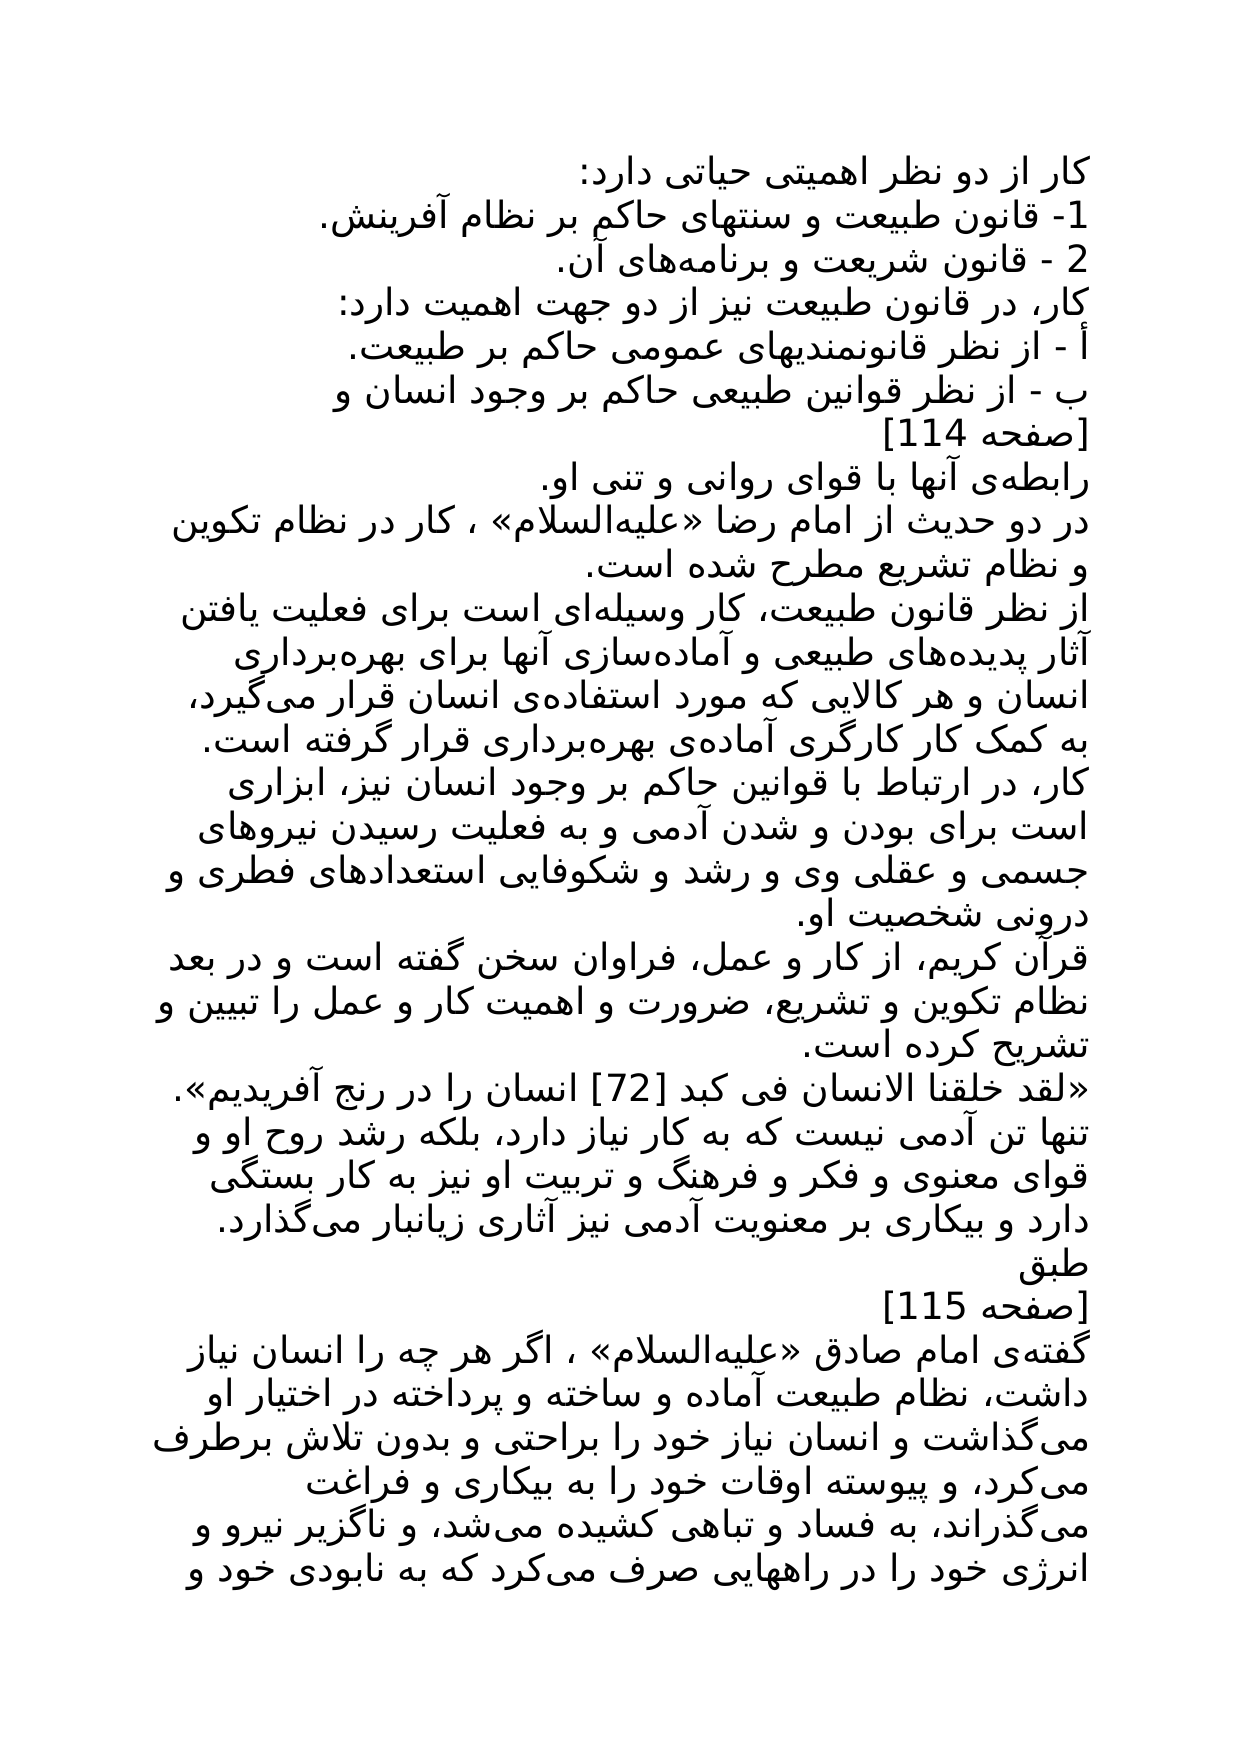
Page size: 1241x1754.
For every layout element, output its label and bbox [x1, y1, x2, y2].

text [150, 150, 1090, 1590]
